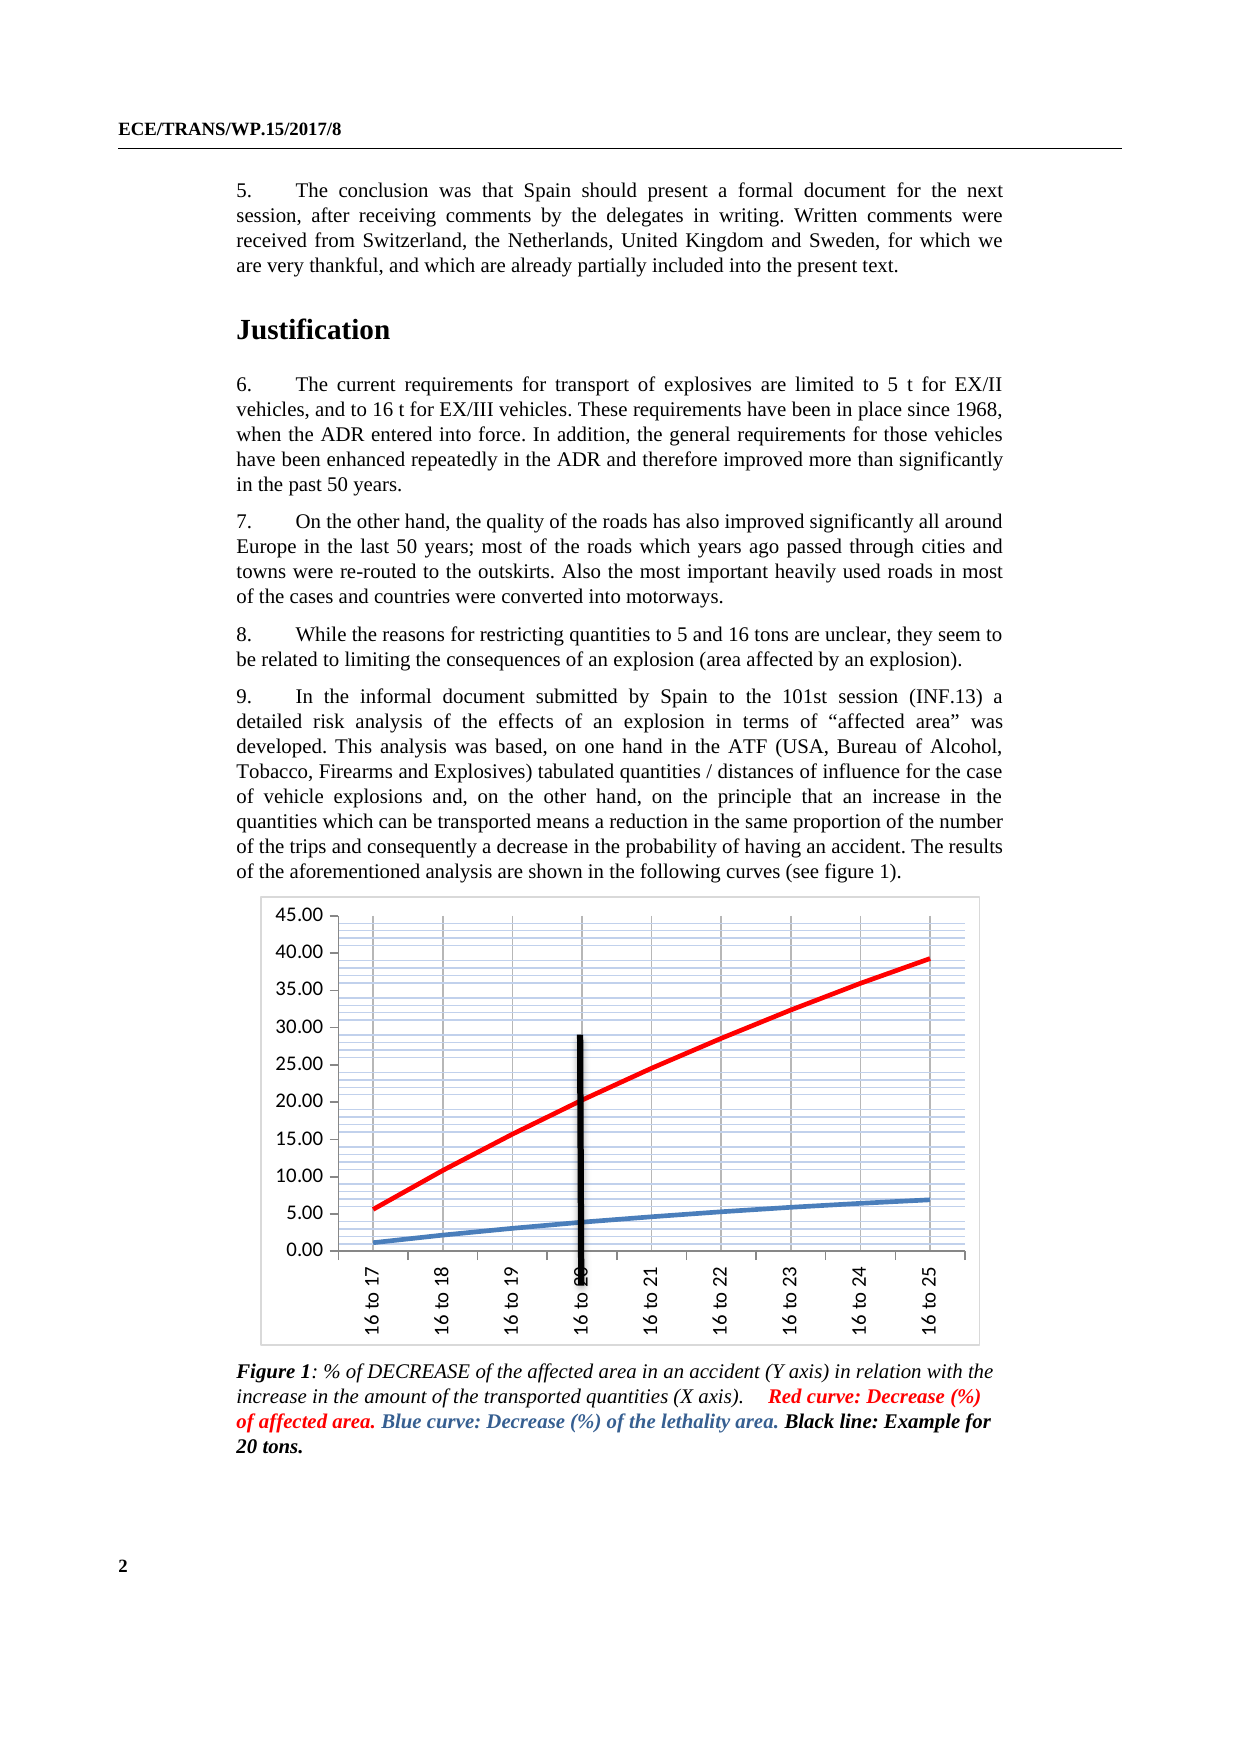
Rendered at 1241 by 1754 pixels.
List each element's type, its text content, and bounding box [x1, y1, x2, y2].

text 5. The conclusion was that Spain should present a formal document for the next session, after receiving comments by the delegates in writing. Written comments were received from Switzerland, the Netherlands, United Kingdom and Sweden, for which we are very thankful, and which are already partially included into the present text. [236, 177, 1004, 277]
text Figure 1: % of DECREASE of the affected area in an accident (Y axis) in relation with the increase in the amount of the transported quantities (X axis). Red curve: Decrease (%) of affected area. Blue curve: Decrease (%) of the lethality area. Black line: Example for 20 tons. [236, 1358, 1004, 1458]
text 6. The current requirements for transport of explosives are limited to 5 t for EX/II vehicles, and to 16 t for EX/III vehicles. These requirements have been in place since 1968, when the ADR entered into force. In addition, the general requirements for those vehicles have been enhanced repeatedly in the ADR and therefore improved more than significantly in the past 50 years. [236, 371, 1004, 496]
text 8. While the reasons for restricting quantities to 5 and 16 tons are unclear, they seem to be related to limiting the consequences of an explosion (area affected by an explosion). [236, 621, 1004, 671]
text 7. On the other hand, the quality of the roads has also improved significantly all around Europe in the last 50 years; most of the roads which years ago passed through cities and towns were re-routed to the outskirts. Also the most important heavily used roads in most of the cases and countries were converted into motorways. [236, 508, 1004, 608]
text Justification [236, 315, 1004, 346]
text 9. In the informal document submitted by Spain to the 101st session (INF.13) a detailed risk analysis of the effects of an explosion in terms of “affected area” was developed. This analysis was based, on one hand in the ATF (USA, Bureau of Alcohol, Tobacco, Firearms and Explosives) tabulated quantities / distances of influence for the case of vehicle explosions and, on the other hand, on the principle that an increase in the quantities which can be transported means a reduction in the same proportion of the number of the trips and consequently a decrease in the probability of having an accident. The results of the aforementioned analysis are shown in the following curves (see figure 1). [236, 683, 1004, 883]
